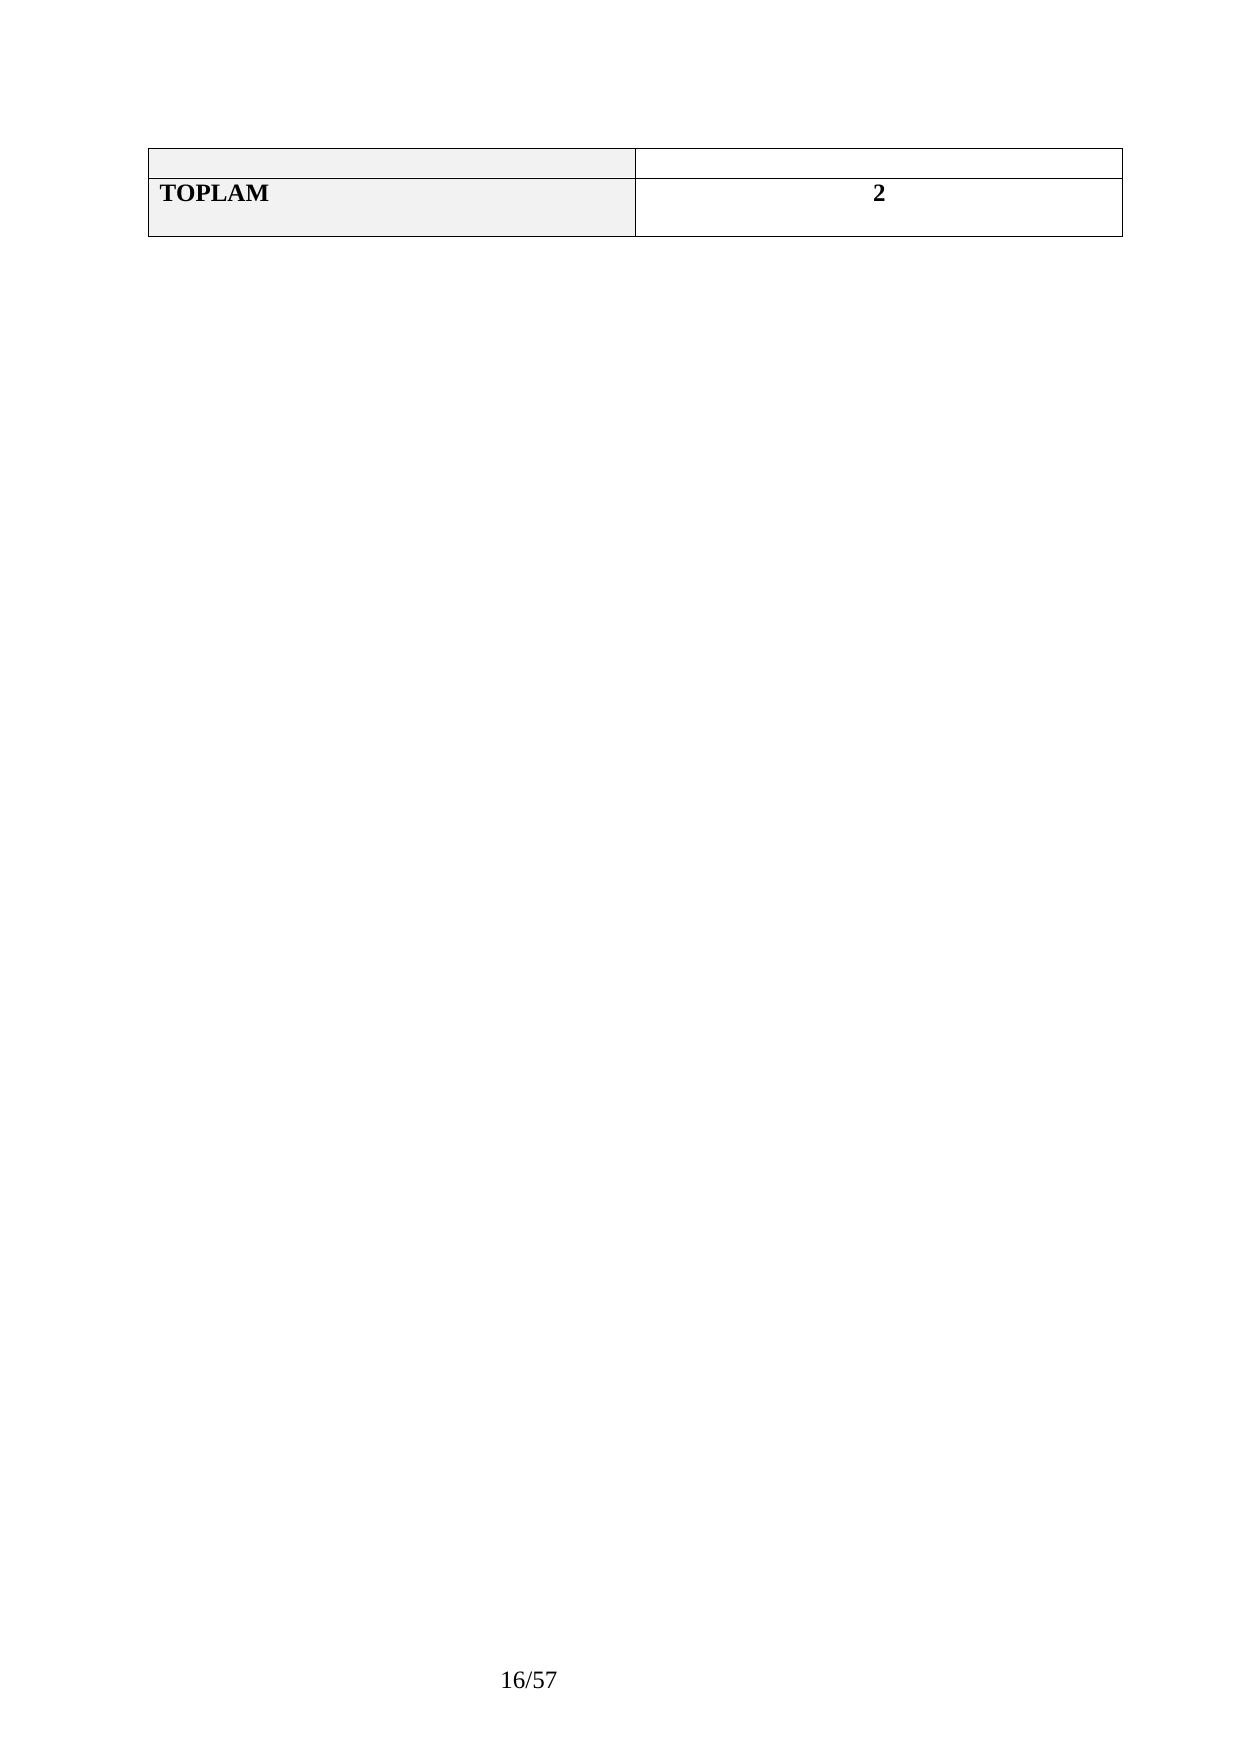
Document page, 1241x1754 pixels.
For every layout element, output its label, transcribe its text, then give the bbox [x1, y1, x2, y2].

table_cell TOPLAM [149, 179, 635, 236]
table_cell 1 [636, 149, 1122, 177]
table_cell Erkek [149, 149, 635, 177]
table_cell 2 [636, 179, 1122, 236]
